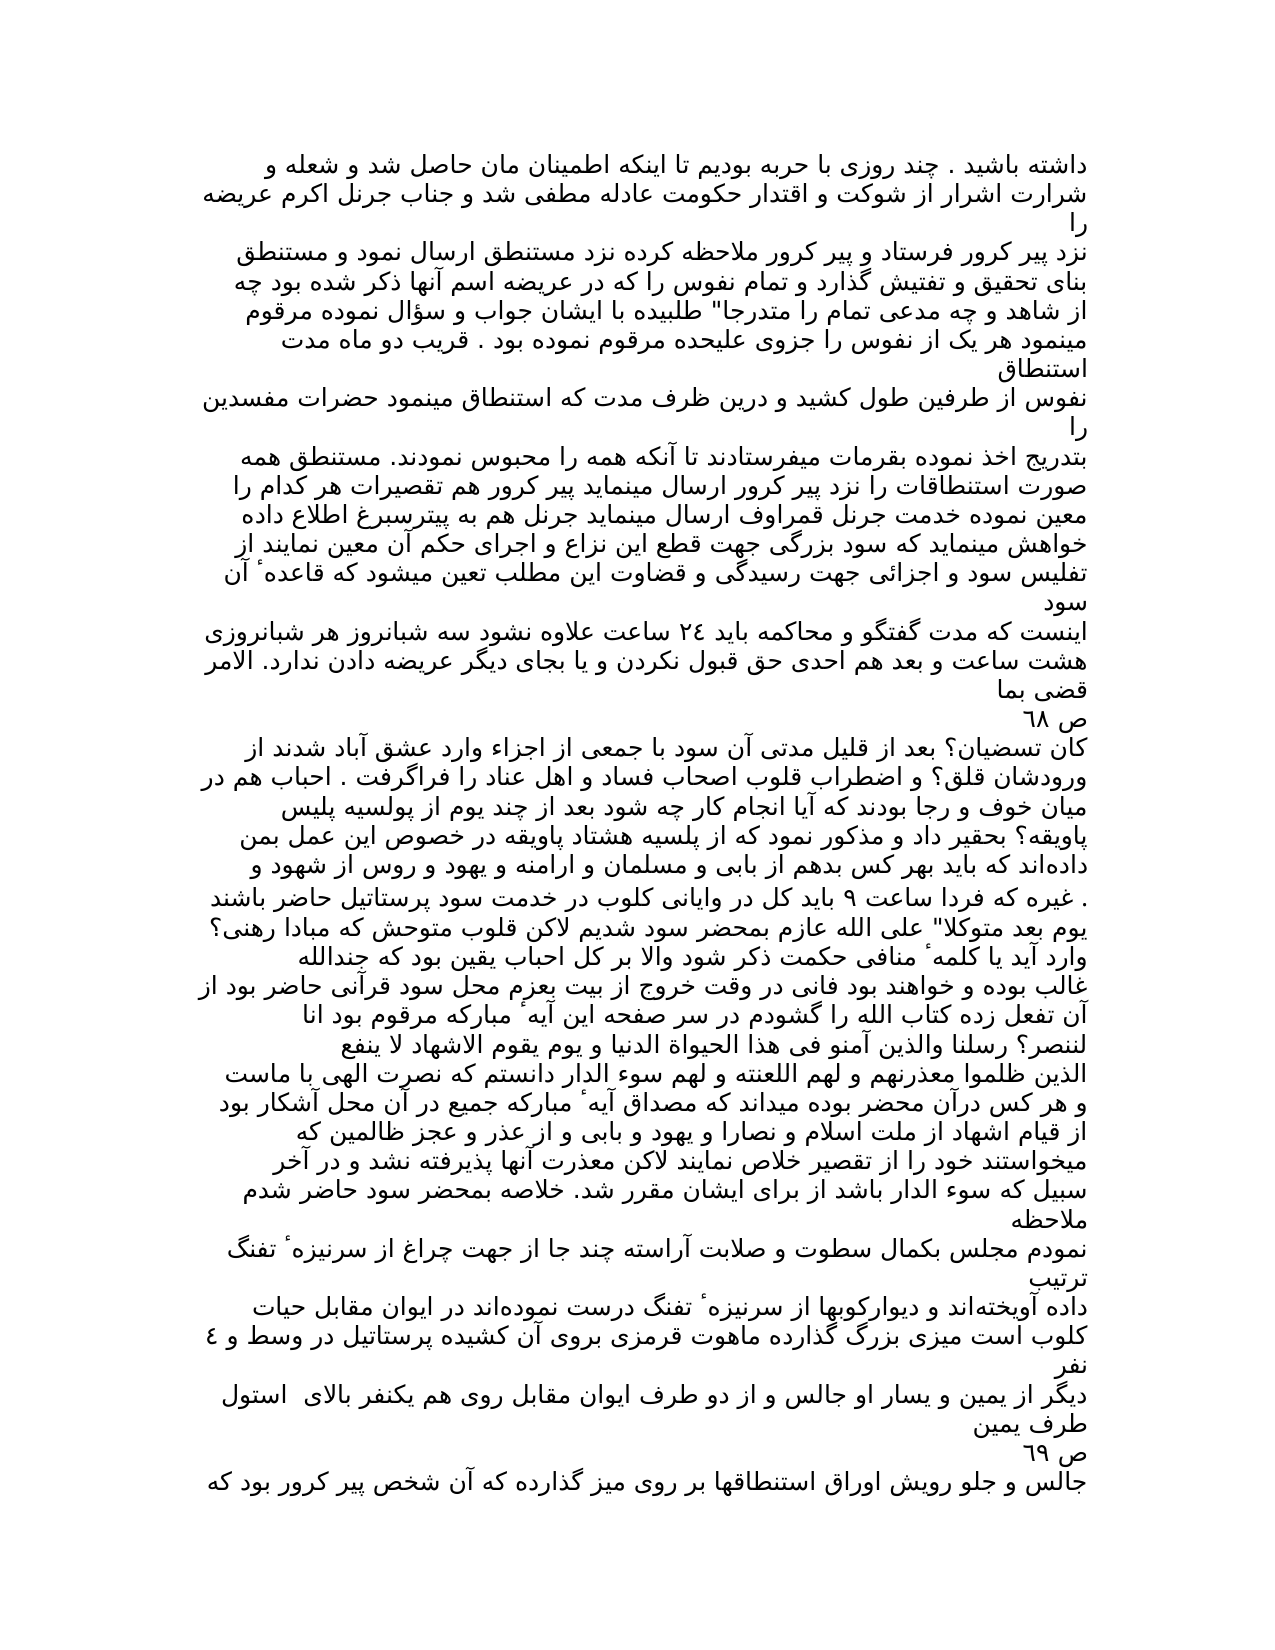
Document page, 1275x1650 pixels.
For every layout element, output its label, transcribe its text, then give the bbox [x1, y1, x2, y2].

text قضی بما [187, 675, 1087, 704]
text هشت ساعت و بعد هم احدی حق قبول نکردن و يا بجای ديگر عريضه دادن ندارد. الامر [187, 646, 1087, 675]
text نزد پير کرور فرستاد و پير کرور ملاحظه کرده نزد مستنطق ارسال نمود و مستنطق [187, 237, 1087, 267]
text ص ٦٩ [187, 1438, 1087, 1467]
text خواهش مينمايد که سود بزرگی جهت قطع اين نزاع و اجرای حکم آن معين نمايند از [187, 529, 1087, 558]
text غيره که فردا ساعت ٩ بايد کل در وايانی کلوب در خدمت سود پرستاتيل حاضر باشند . [187, 879, 1087, 913]
text مينمود هر يک از نفوس را جزوی عليحده مرقوم نموده بود . قريب دو ماه مدت استنطاق [187, 325, 1087, 383]
text نمودم مجلس بکمال سطوت و صلابت آراسته چند جا از جهت چراغ از سرنيزهٴ تفنگ ترتيب [187, 1234, 1087, 1292]
text پاويقه؟ بحقير داد و مذکور نمود که از پلسيه هشتاد پاويقه در خصوص اين عمل بمن [187, 821, 1087, 850]
text داشته باشيد . چند روزی با حربه بوديم تا اينکه اطمينان مان حاصل شد و شعله و [187, 150, 1087, 179]
text ميان خوف و رجا بودند که آيا انجام کار چه شود بعد از چند يوم از پولسيه پليس [187, 792, 1087, 821]
text داده آويخته‌اند و ديوارکوبها از سرنيزهٴ تفنگ درست نموده‌اند در ايوان مقابل حيات [187, 1292, 1087, 1322]
text معين نموده خدمت جرنل قمراوف ارسال مينمايد جرنل هم به پيترسبرغ اطلاع داده [187, 500, 1087, 529]
text کان تسضيان؟ بعد از قليل مدتی آن سود با جمعی از اجزاء وارد عشق آباد شدند از [187, 733, 1087, 762]
text از قيام اشهاد از ملت اسلام و نصارا و يهود و بابی و از عذر و عجز ظالمين که [187, 1117, 1087, 1147]
text طرف يمين [187, 1409, 1087, 1438]
text کلوب است ميزی بزرگ گذارده ماهوت قرمزی بروی آن کشيده پرستاتيل در وسط و ٤ نفر [187, 1322, 1087, 1380]
text لننصر؟ رسلنا والذين آمنو فی هذا الحيواة الدنيا و يوم يقوم الاشهاد لا ينفع [187, 1030, 1087, 1059]
text ديگر از يمين و يسار او جالس و از دو طرف ايوان مقابل روی هم يکنفر بالای استول [187, 1380, 1087, 1409]
text غالب بوده و خواهند بود فانی در وقت خروج از بيت بعزم محل سود قرآنی حاضر بود از [187, 972, 1087, 1001]
text شرارت اشرار از شوکت و اقتدار حکومت عادله مطفی شد و جناب جرنل اکرم عريضه را [187, 179, 1087, 237]
text سبيل که سوء الدار باشد از برای ايشان مقرر شد. خلاصه بمحضر سود حاضر شدم ملاحظه [187, 1176, 1087, 1234]
text الذين ظلموا معذرنهم و لهم اللعنته و لهم سوء الدار دانستم که نصرت الهی با ماست [187, 1059, 1087, 1088]
text بتدريج اخذ نموده بقرمات ميفرستادند تا آنکه همه را محبوس نمودند. مستنطق همه [187, 442, 1087, 471]
text اينست که مدت گفتگو و محاکمه بايد ٢٤ ساعت علاوه نشود سه شبانروز هر شبانروزی [187, 617, 1087, 646]
text ص ٦٨ [187, 704, 1087, 733]
text صورت استنطاقات را نزد پير كرور ارسال مينمايد پير كرور هم تقصيرات هر كدام را [187, 471, 1087, 500]
text بنای تحقيق و تفتيش گذارد و تمام نفوس را که در عريضه اسم آنها ذکر شده بود چه [187, 267, 1087, 296]
text وارد آيد يا کلمهٴ منافی حکمت ذکر شود والا بر کل احباب يقين بود که جندالله [187, 942, 1087, 972]
text داده‌اند که بايد بهر کس بدهم از بابی و مسلمان و ارامنه و يهود و روس از شهود و [187, 850, 1087, 879]
text جالس و جلو رويش اوراق استنطاقها بر روی ميز گذارده که آن شخص پير کرور بود که [187, 1467, 1087, 1497]
text از شاهد و چه مدعی تمام را متدرجا" طلبيده با ايشان جواب و سؤال نموده مرقوم [187, 296, 1087, 325]
text تفليس سود و اجزائی جهت رسيدگی و قضاوت اين مطلب تعين ميشود که قاعدهٴ آن سود [187, 558, 1087, 617]
text ورودشان قلق؟ و اضطراب قلوب اصحاب فساد و اهل عناد را فراگرفت . احباب هم در [187, 762, 1087, 792]
text آن تفعل زده کتاب الله را گشودم در سر صفحه اين آيهٴ مبارکه مرقوم بود انا [187, 1001, 1087, 1030]
text ميخواستند خود را از تقصير خلاص نمايند لاکن معذرت آنها پذيرفته نشد و در آخر [187, 1147, 1087, 1176]
text و هر کس درآن محضر بوده ميداند که مصداق آيهٴ مبارکه جميع در آن محل آشکار بود [187, 1088, 1087, 1117]
text يوم بعد متوکلا" علی الله عازم بمحضر سود شديم لاکن قلوب متوحش که مبادا رهنی؟ [187, 913, 1087, 942]
text نفوس از طرفين طول کشيد و درين ظرف مدت که استنطاق مينمود حضرات مفسدين را [187, 383, 1087, 442]
